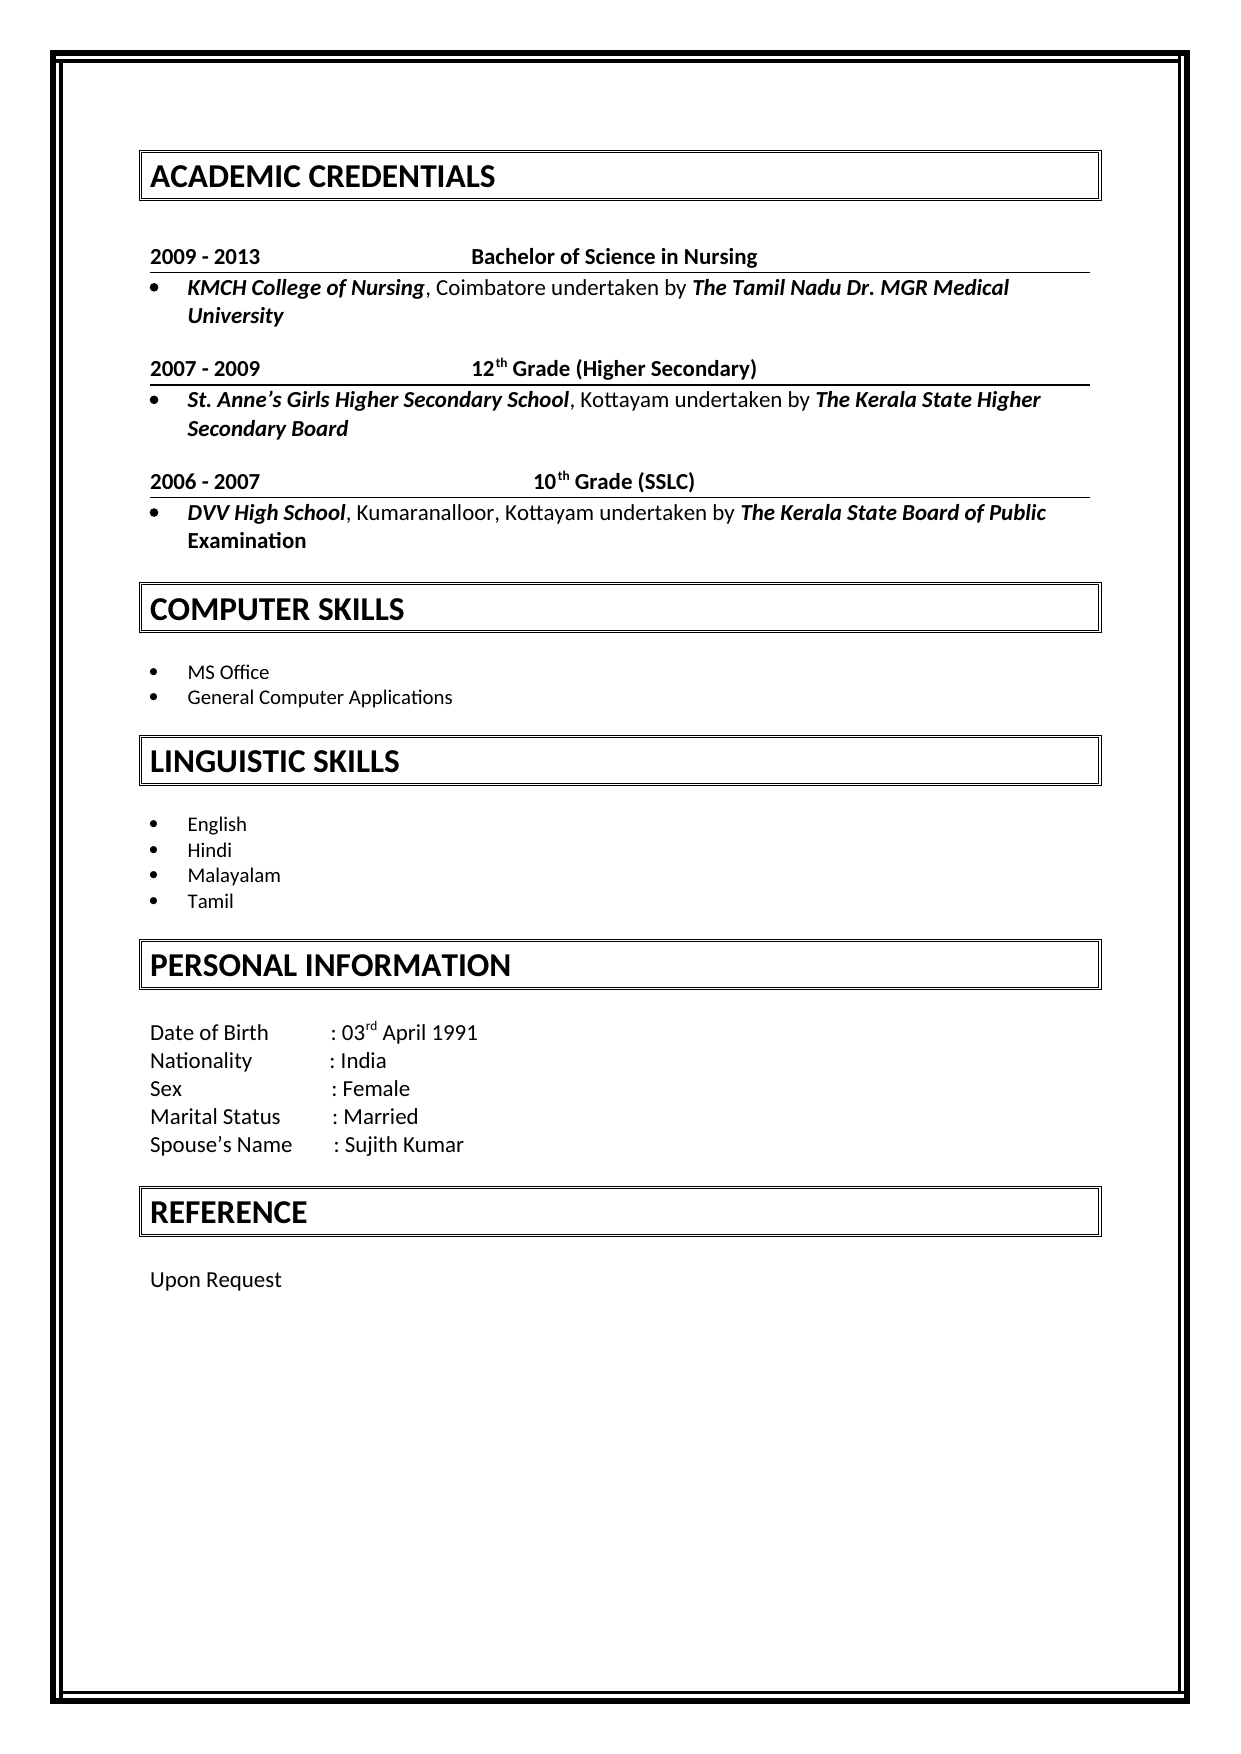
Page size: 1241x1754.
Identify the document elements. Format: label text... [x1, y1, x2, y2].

text 2009 - 2013 Bachelor of Science in Nursing [150, 242, 1090, 272]
text Nationality : India [150, 1046, 1090, 1074]
text 2007 - 2009 12th Grade (Higher Secondary) [150, 354, 1090, 384]
text Upon Request [150, 1265, 1090, 1293]
list Hindi [150, 837, 1090, 862]
text 2006 - 2007 10th Grade (SSLC) [150, 467, 1090, 497]
text PERSONAL INFORMATION [142, 942, 1098, 987]
text COMPUTER SKILLS [142, 585, 1098, 630]
list General Computer Applications [150, 684, 1090, 710]
list English [150, 812, 1090, 837]
list MS Office [150, 659, 1090, 684]
text REFERENCE [142, 1189, 1098, 1234]
list DVV High School, Kumaranalloor, Kottayam undertaken by The Kerala State Board of Public Examination [150, 498, 1090, 554]
list Tamil [150, 888, 1090, 913]
text ACADEMIC CREDENTIALS [142, 153, 1098, 198]
text LINGUISTIC SKILLS [142, 738, 1098, 783]
list Malayalam [150, 862, 1090, 888]
list KMCH College of Nursing, Coimbatore undertaken by The Tamil Nadu Dr. MGR Medical University [150, 273, 1090, 329]
text Date of Birth : 03rd April 1991 [150, 1018, 1090, 1046]
text Sex : Female [150, 1074, 1090, 1102]
list St. Anne’s Girls Higher Secondary School, Kottayam undertaken by The Kerala State Higher Secondary Board [150, 386, 1090, 442]
text Marital Status : Married [150, 1102, 1090, 1130]
text Spouse’s Name : Sujith Kumar [150, 1130, 1090, 1158]
